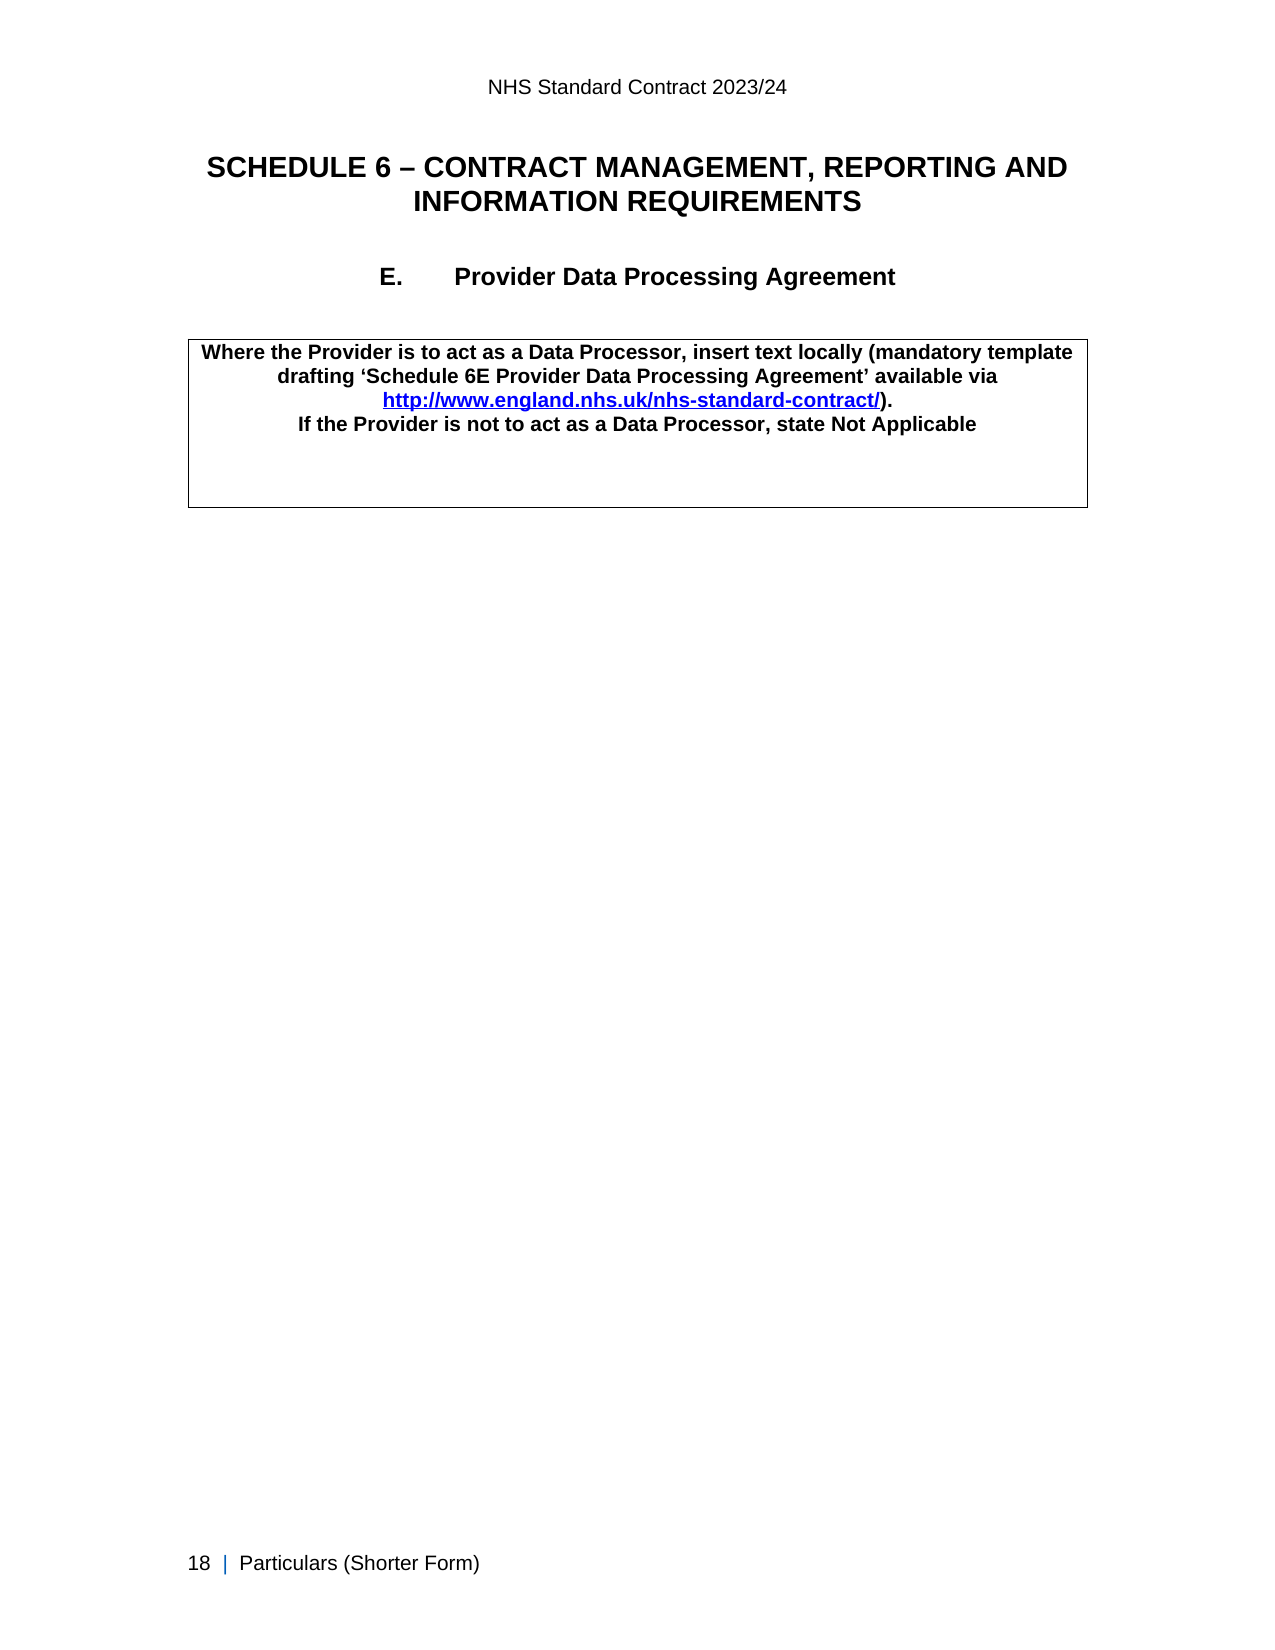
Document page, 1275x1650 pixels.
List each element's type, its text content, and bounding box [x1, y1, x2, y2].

table_header Where the Provider is to act as a Data Processor, insert text locally (mandatory template drafting ‘Schedule 6E Provider Data Processing Agreement’ available via http://www.england.nhs.uk/nhs-standard-contract/). If the Provider is not to act as a Data Processor, state Not Applicable [189, 340, 1087, 507]
list E. Provider Data Processing Agreement [187, 262, 1087, 291]
text SCHEDULE 6 – CONTRACT MANAGEMENT, REPORTING AND INFORMATION REQUIREMENTS [187, 150, 1087, 217]
